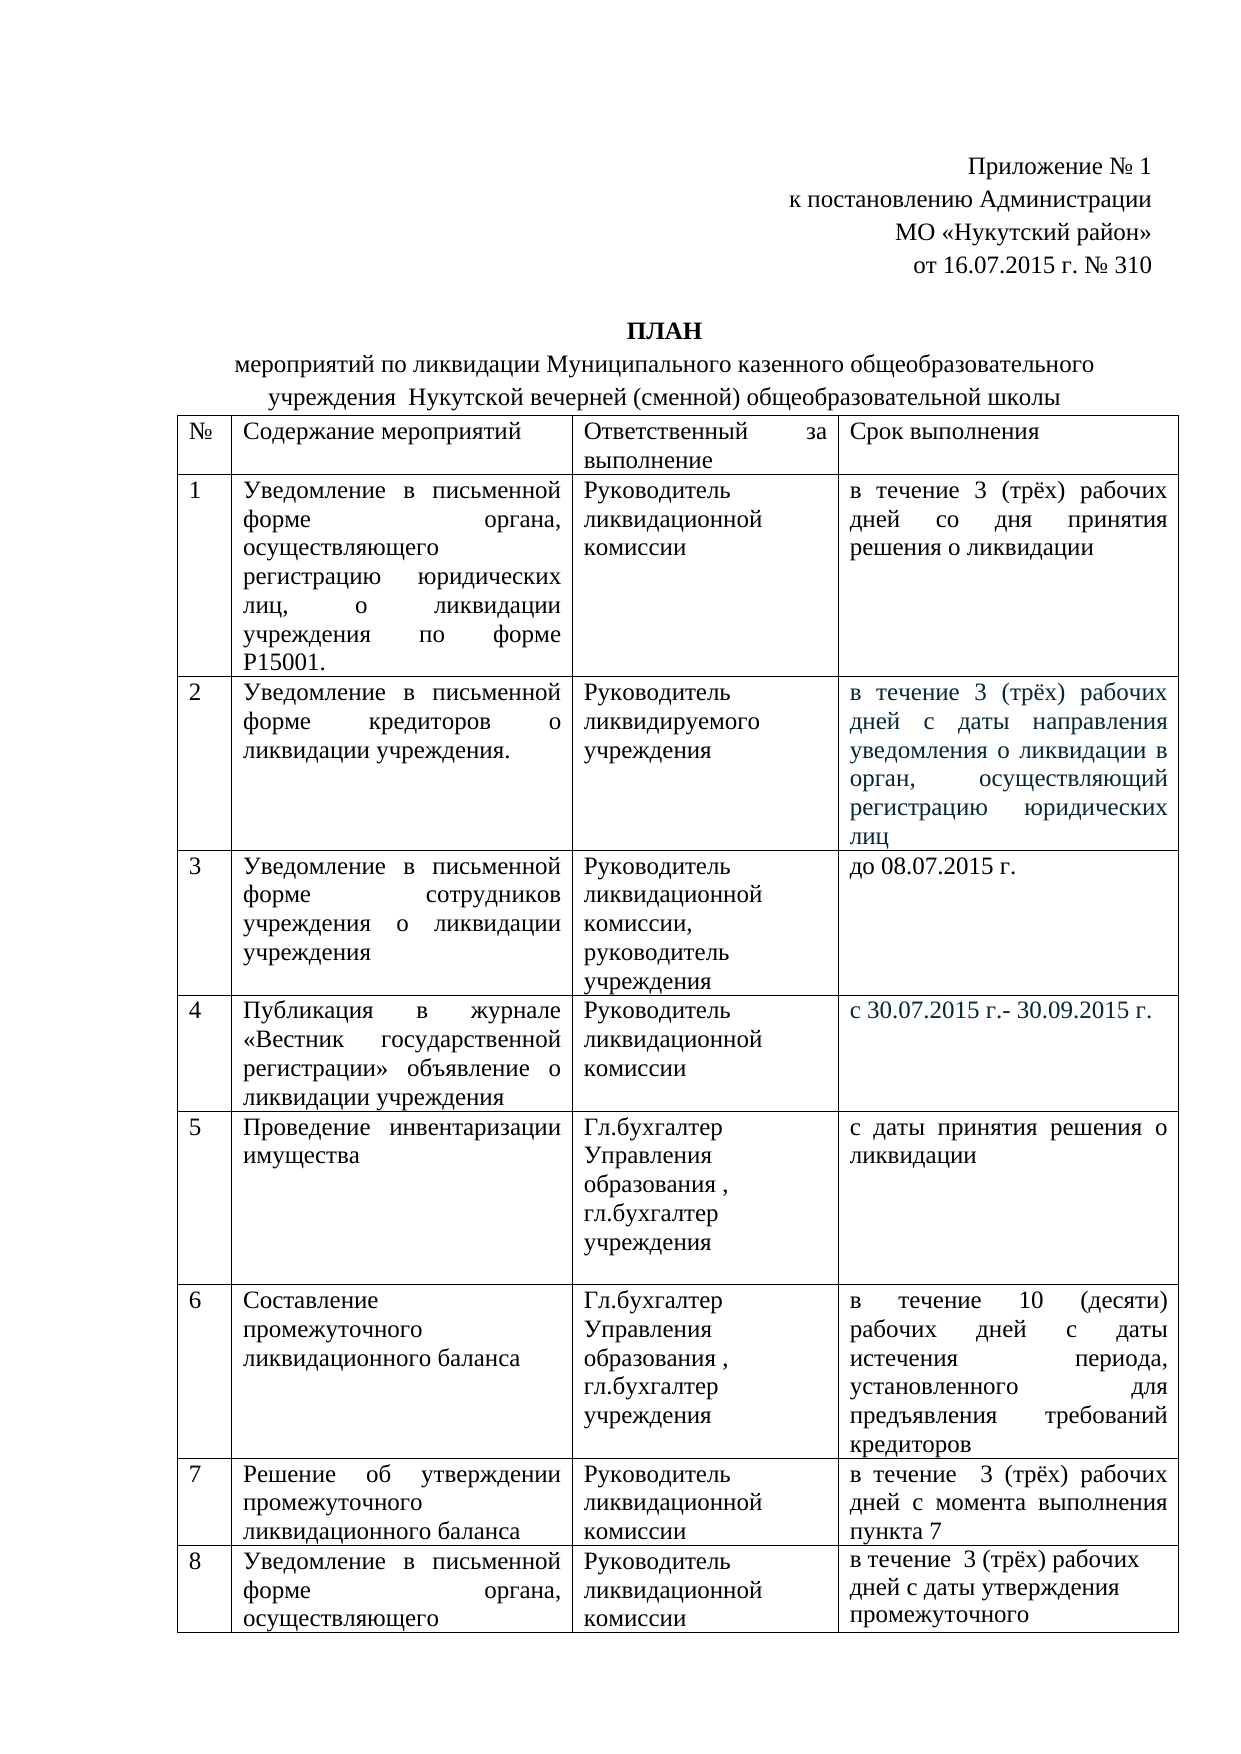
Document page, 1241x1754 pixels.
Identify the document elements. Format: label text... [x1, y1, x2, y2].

table_cell Решение об утверждении промежуточного ликвидационного баланса [232, 1459, 572, 1545]
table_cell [839, 1546, 1178, 1632]
table_header Срок выполнения [839, 416, 1178, 474]
list к постановлению Администрации [252, 184, 1152, 213]
table_header № [178, 416, 231, 474]
table_cell 8 [178, 1546, 231, 1632]
table_cell 4 [178, 996, 231, 1111]
table_cell 5 [178, 1112, 231, 1284]
table_cell 1 [178, 475, 231, 676]
table_cell Гл.бухгалтер Управления образования , гл.бухгалтер учреждения [573, 1285, 838, 1458]
table_cell Уведомление в письменной форме кредиторов о ликвидации учреждения. [232, 677, 572, 850]
table_header Содержание мероприятий [232, 416, 572, 474]
table_cell в течение 3 (трёх) рабочих дней со дня принятия решения о ликвидации [839, 475, 1178, 676]
table_cell Руководитель ликвидируемого учреждения [573, 677, 838, 850]
table_cell Руководитель ликвидационной комиссии [573, 1459, 838, 1545]
table_cell 6 [178, 1285, 231, 1458]
table_cell до 08.07.2015 г. [839, 851, 1178, 994]
table_header Ответственный за выполнение [573, 416, 838, 474]
list мероприятий по ликвидации Муниципального казенного общеобразовательного учреждения Нукутской вечерней (сменной) общеобразовательной школы [177, 349, 1152, 411]
table_cell Гл.бухгалтер Управления образования , гл.бухгалтер учреждения [573, 1112, 838, 1284]
table_cell в течение 3 (трёх) рабочих дней с момента выполнения пункта 7 [839, 1459, 1178, 1545]
list от 16.07.2015 г. № 310 [252, 250, 1152, 279]
table_cell Руководитель ликвидационной комиссии, руководитель учреждения [573, 851, 838, 994]
table_cell Публикация в журнале «Вестник государственной регистрации» объявление о ликвидации учреждения [232, 996, 572, 1111]
table_cell 7 [178, 1459, 231, 1545]
table_cell Руководитель ликвидационной комиссии [573, 996, 838, 1111]
list Приложение № 1 [252, 151, 1152, 180]
table_cell с 30.07.2015 г.- 30.09.2015 г. [839, 996, 1178, 1111]
table_cell в течение 3 (трёх) рабочих дней с даты направления уведомления о ликвидации в орган, осуществляющий регистрацию юридических лиц [839, 677, 1178, 850]
table_cell Руководитель ликвидационной комиссии [573, 475, 838, 676]
table_cell Уведомление в письменной форме сотрудников учреждения о ликвидации учреждения [232, 851, 572, 994]
table_cell Составление промежуточного ликвидационного баланса [232, 1285, 572, 1458]
table_cell в течение 10 (десяти) рабочих дней с даты истечения периода, установленного для предъявления требований кредиторов [839, 1285, 1178, 1458]
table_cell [573, 1546, 838, 1632]
list ПЛАН [177, 316, 1152, 345]
table_cell 2 [178, 677, 231, 850]
table_cell 3 [178, 851, 231, 994]
list МО «Нукутский район» [177, 217, 1152, 246]
table_cell Проведение инвентаризации имущества [232, 1112, 572, 1284]
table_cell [232, 1546, 572, 1632]
table_cell Уведомление в письменной форме органа, осуществляющего регистрацию юридических лиц, о ликвидации учреждения по форме Р15001. [232, 475, 572, 676]
table_cell с даты принятия решения о ликвидации [839, 1112, 1178, 1284]
